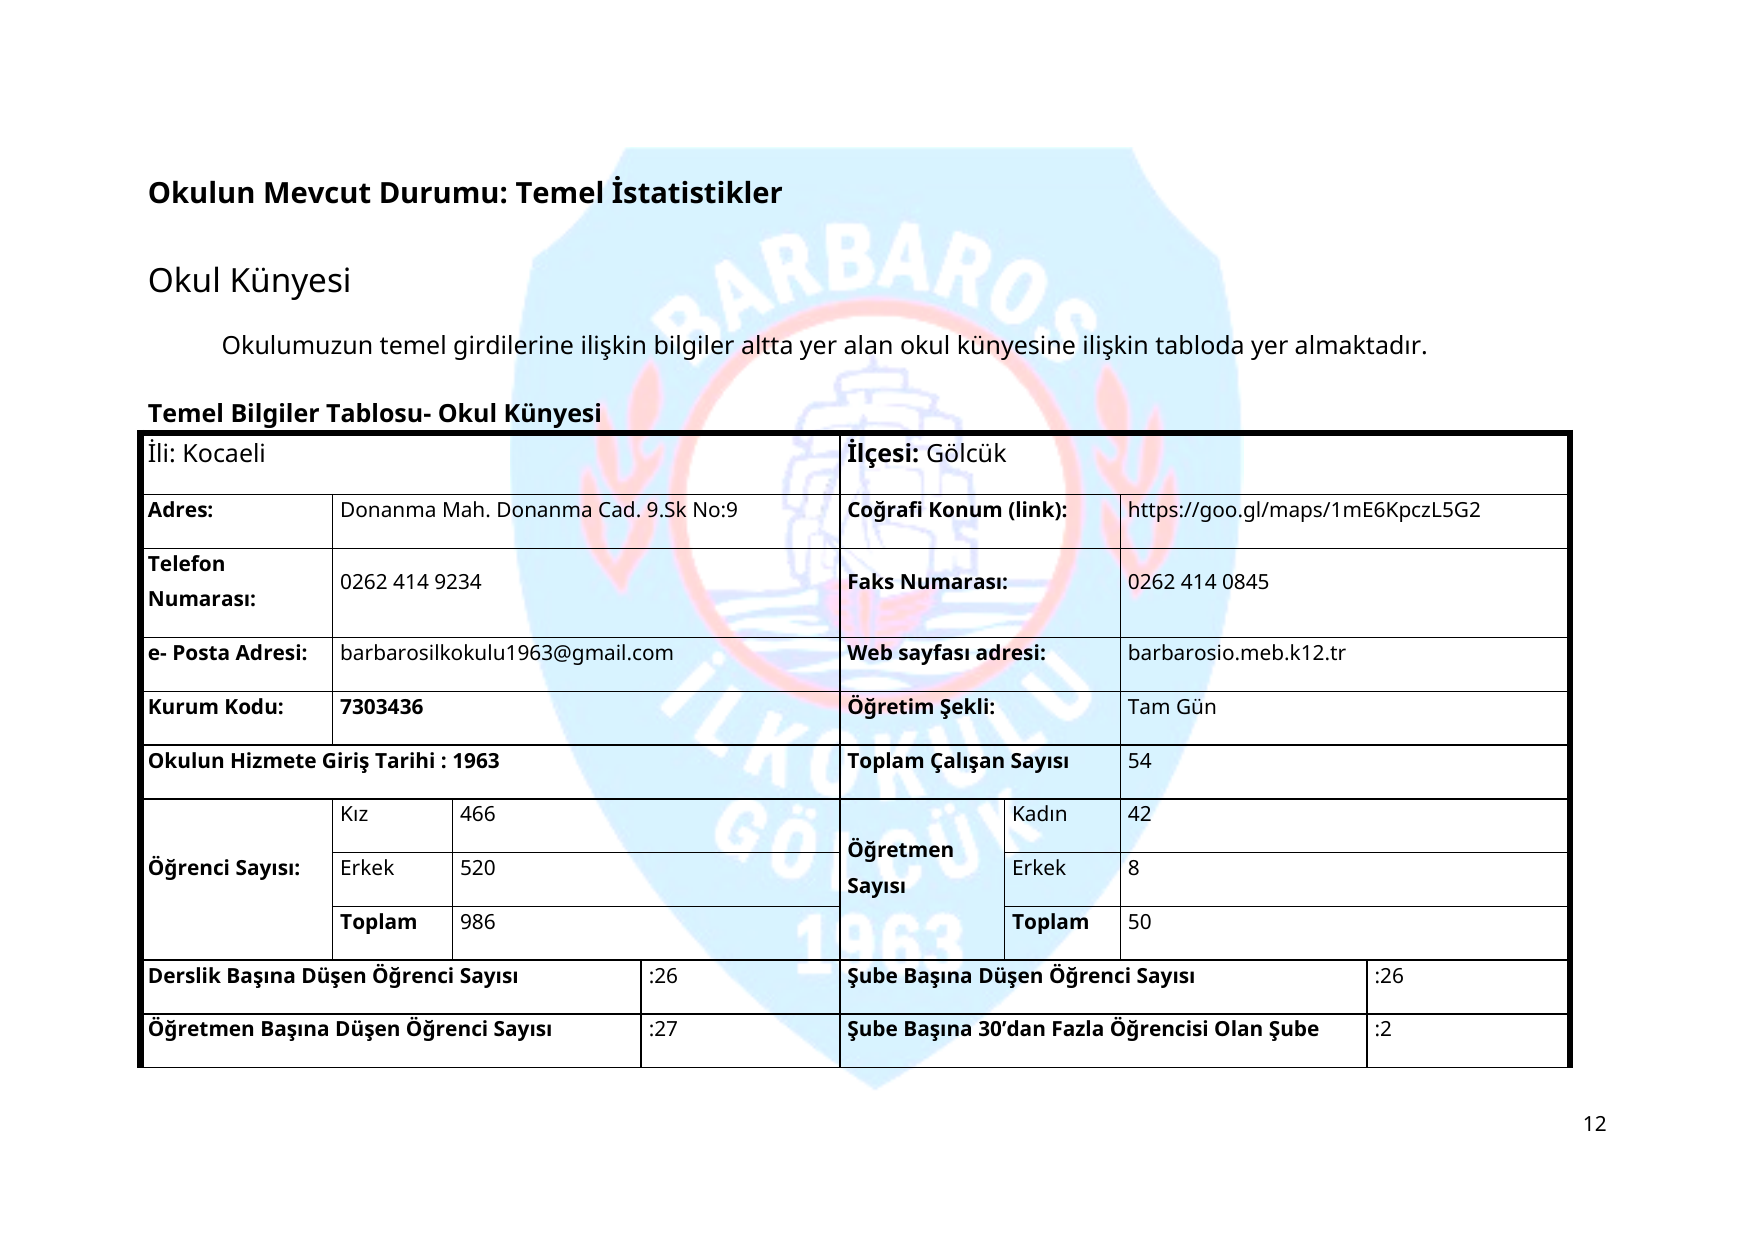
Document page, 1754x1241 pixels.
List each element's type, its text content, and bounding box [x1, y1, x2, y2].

table_cell Derslik Başına Düşen Öğrenci Sayısı [144, 961, 640, 1013]
table_cell Erkek [333, 853, 452, 906]
table_cell 50 [1121, 907, 1567, 959]
table_cell Faks Numarası: [841, 549, 1120, 637]
table_cell Kız [333, 800, 452, 852]
subtitle Okulun Mevcut Durumu: Temel İstatistikler [148, 173, 1606, 212]
table_cell 466 [453, 800, 839, 852]
table_cell Coğrafi Konum (link): [841, 495, 1120, 547]
table_cell Okulun Hizmete Giriş Tarihi : 1963 [144, 746, 839, 798]
table_header İlçesi: Gölcük [841, 436, 1567, 494]
table_cell Öğrenci Sayısı: [144, 800, 332, 959]
table_cell 8 [1121, 853, 1567, 906]
table_cell Erkek [1005, 853, 1120, 906]
table_cell :2 [1368, 1015, 1567, 1067]
table_cell 0262 414 0845 [1121, 549, 1567, 637]
table_cell :26 [1368, 961, 1567, 1013]
table_cell 54 [1121, 746, 1567, 798]
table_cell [144, 1015, 640, 1067]
table_cell Öğretmen Sayısı [841, 800, 1004, 959]
table_cell 520 [453, 853, 839, 906]
table_cell Telefon Numarası: [144, 549, 332, 637]
table_cell Tam Gün [1121, 692, 1567, 744]
table_cell https://goo.gl/maps/1mE6KpczL5G2 [1121, 495, 1567, 547]
table_cell Adres: [144, 495, 332, 547]
table_cell 986 [453, 907, 839, 959]
table_cell Web sayfası adresi: [841, 638, 1120, 691]
text Temel Bilgiler Tablosu- Okul Künyesi [148, 396, 1606, 430]
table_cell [841, 1015, 1366, 1067]
table_cell 7303436 [333, 692, 839, 744]
table_cell Kurum Kodu: [144, 692, 332, 744]
table_cell barbarosio.meb.k12.tr [1121, 638, 1567, 691]
table_cell Şube Başına Düşen Öğrenci Sayısı [841, 961, 1366, 1013]
table_cell e- Posta Adresi: [144, 638, 332, 691]
table_cell Toplam [1005, 907, 1120, 959]
table_cell Donanma Mah. Donanma Cad. 9.Sk No:9 [333, 495, 839, 547]
subtitle Okul Künyesi [148, 257, 1606, 302]
text Okulumuzun temel girdilerine ilişkin bilgiler altta yer alan okul künyesine ilişkin tabloda yer almaktadır. [148, 327, 1606, 362]
table_cell 42 [1121, 800, 1567, 852]
table_cell Toplam Çalışan Sayısı [841, 746, 1120, 798]
table_cell Öğretim Şekli: [841, 692, 1120, 744]
table_cell Kadın [1005, 800, 1120, 852]
table_cell :27 [642, 1015, 839, 1067]
table_cell 0262 414 9234 [333, 549, 839, 637]
table_cell barbarosilkokulu1963@gmail.com [333, 638, 839, 691]
table_cell Toplam [333, 907, 452, 959]
table_header İli: Kocaeli [144, 436, 839, 494]
table_cell :26 [642, 961, 839, 1013]
